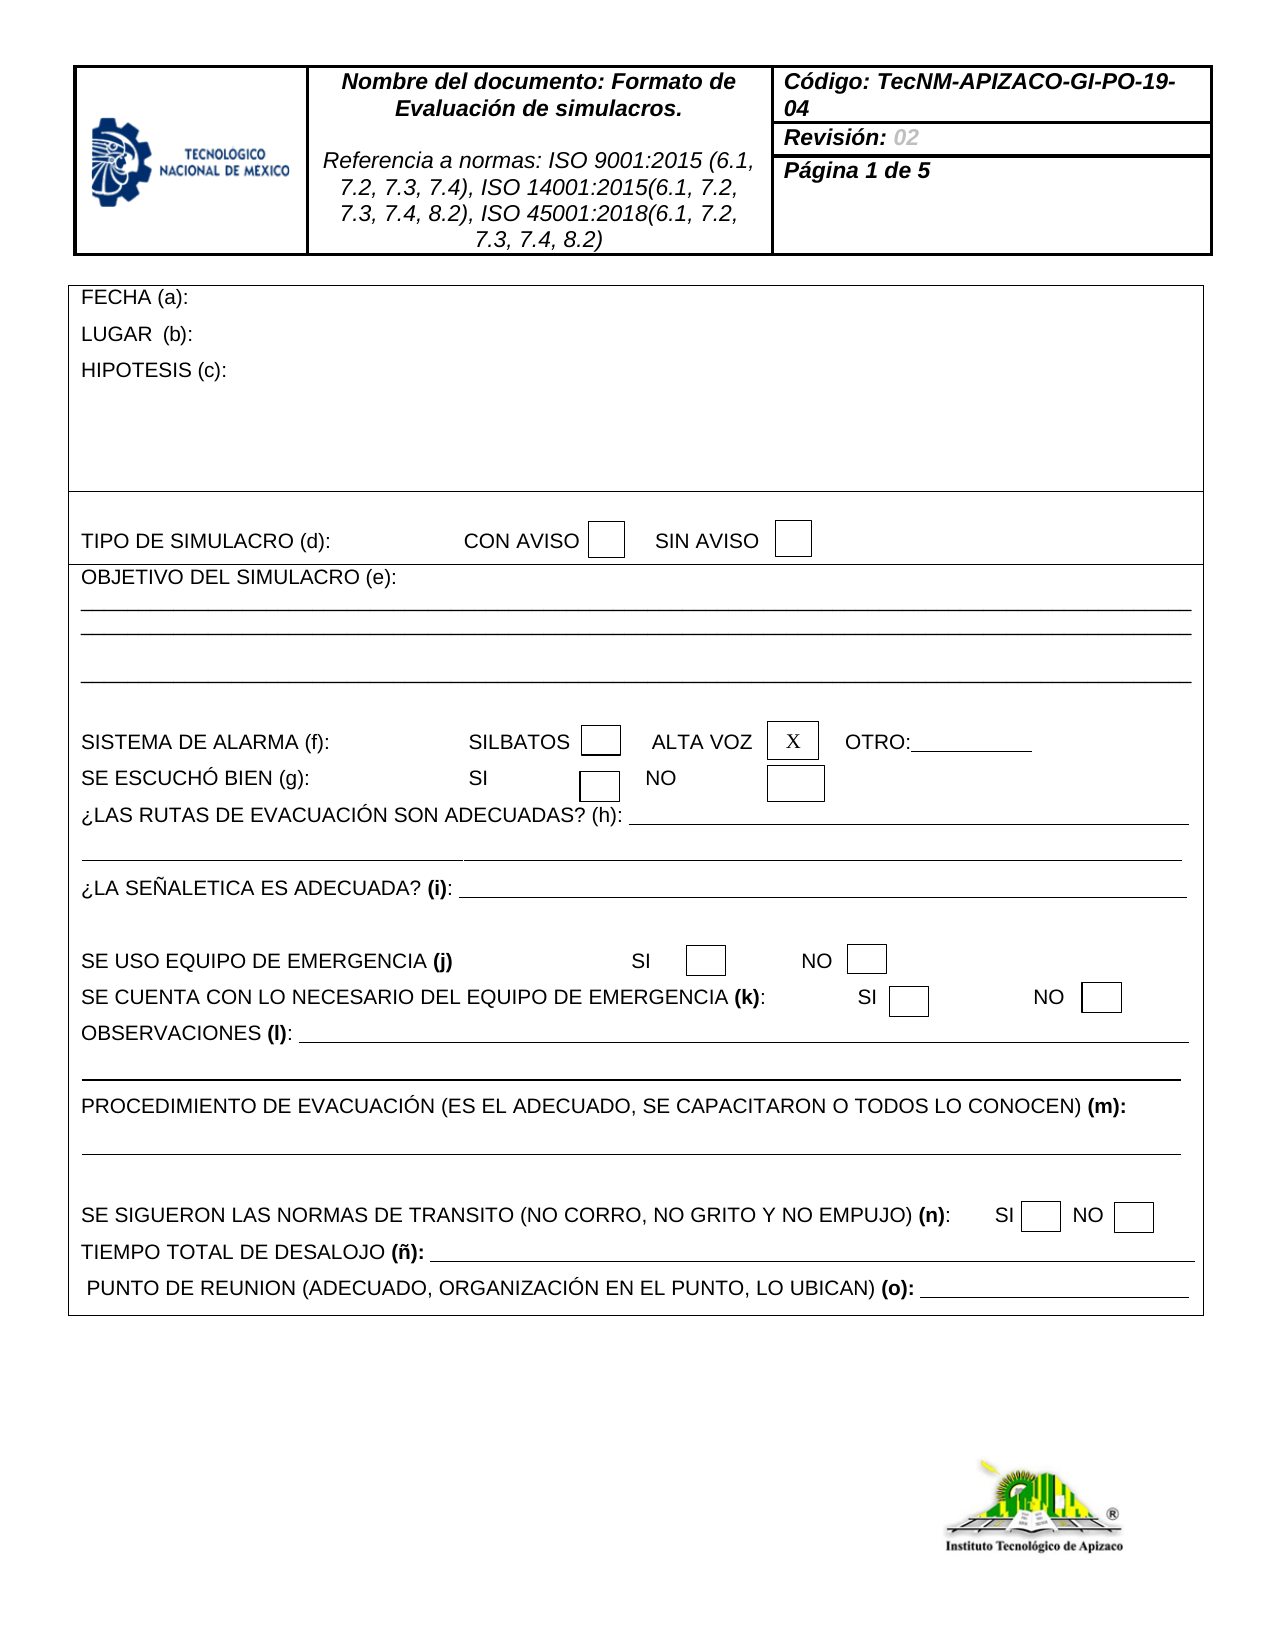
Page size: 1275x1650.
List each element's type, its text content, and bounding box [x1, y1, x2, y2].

table_header FECHA (a): LUGAR (b): HIPOTESIS (c): [69, 286, 1203, 491]
table_cell TIPO DE SIMULACRO (d): CON AVISO SIN AVISO [69, 492, 1203, 564]
table_cell OBJETIVO DEL SIMULACRO (e): ________________________________________________________________________________________________________________________________________________________________________________________________ ________________________________________________________________________________________________ SISTEMA DE ALARMA (f): SILBATOS ALTA VOZ OTRO: SE ESCUCHÓ BIEN (g): SI NO ¿LAS RUTAS DE EVACUACIÓN SON ADECUADAS? (h): ¿LA SEÑALETICA ES ADECUADA? (i): SE USO EQUIPO DE EMERGENCIA (j) SI NO SE CUENTA CON LO NECESARIO DEL EQUIPO DE EMERGENCIA (k): SI NO OBSERVACIONES (l): PROCEDIMIENTO DE EVACUACIÓN (ES EL ADECUADO, SE CAPACITARON O TODOS LO CONOCEN) (m): SE SIGUERON LAS NORMAS DE TRANSITO (NO CORRO, NO GRITO Y NO EMPUJO) (n): SI NO TIEMPO TOTAL DE DESALOJO (ñ): PUNTO DE REUNION (ADECUADO, ORGANIZACIÓN EN EL PUNTO, LO UBICAN) (o): [69, 565, 1203, 1315]
picture [91, 117, 290, 207]
picture [941, 1456, 1128, 1557]
